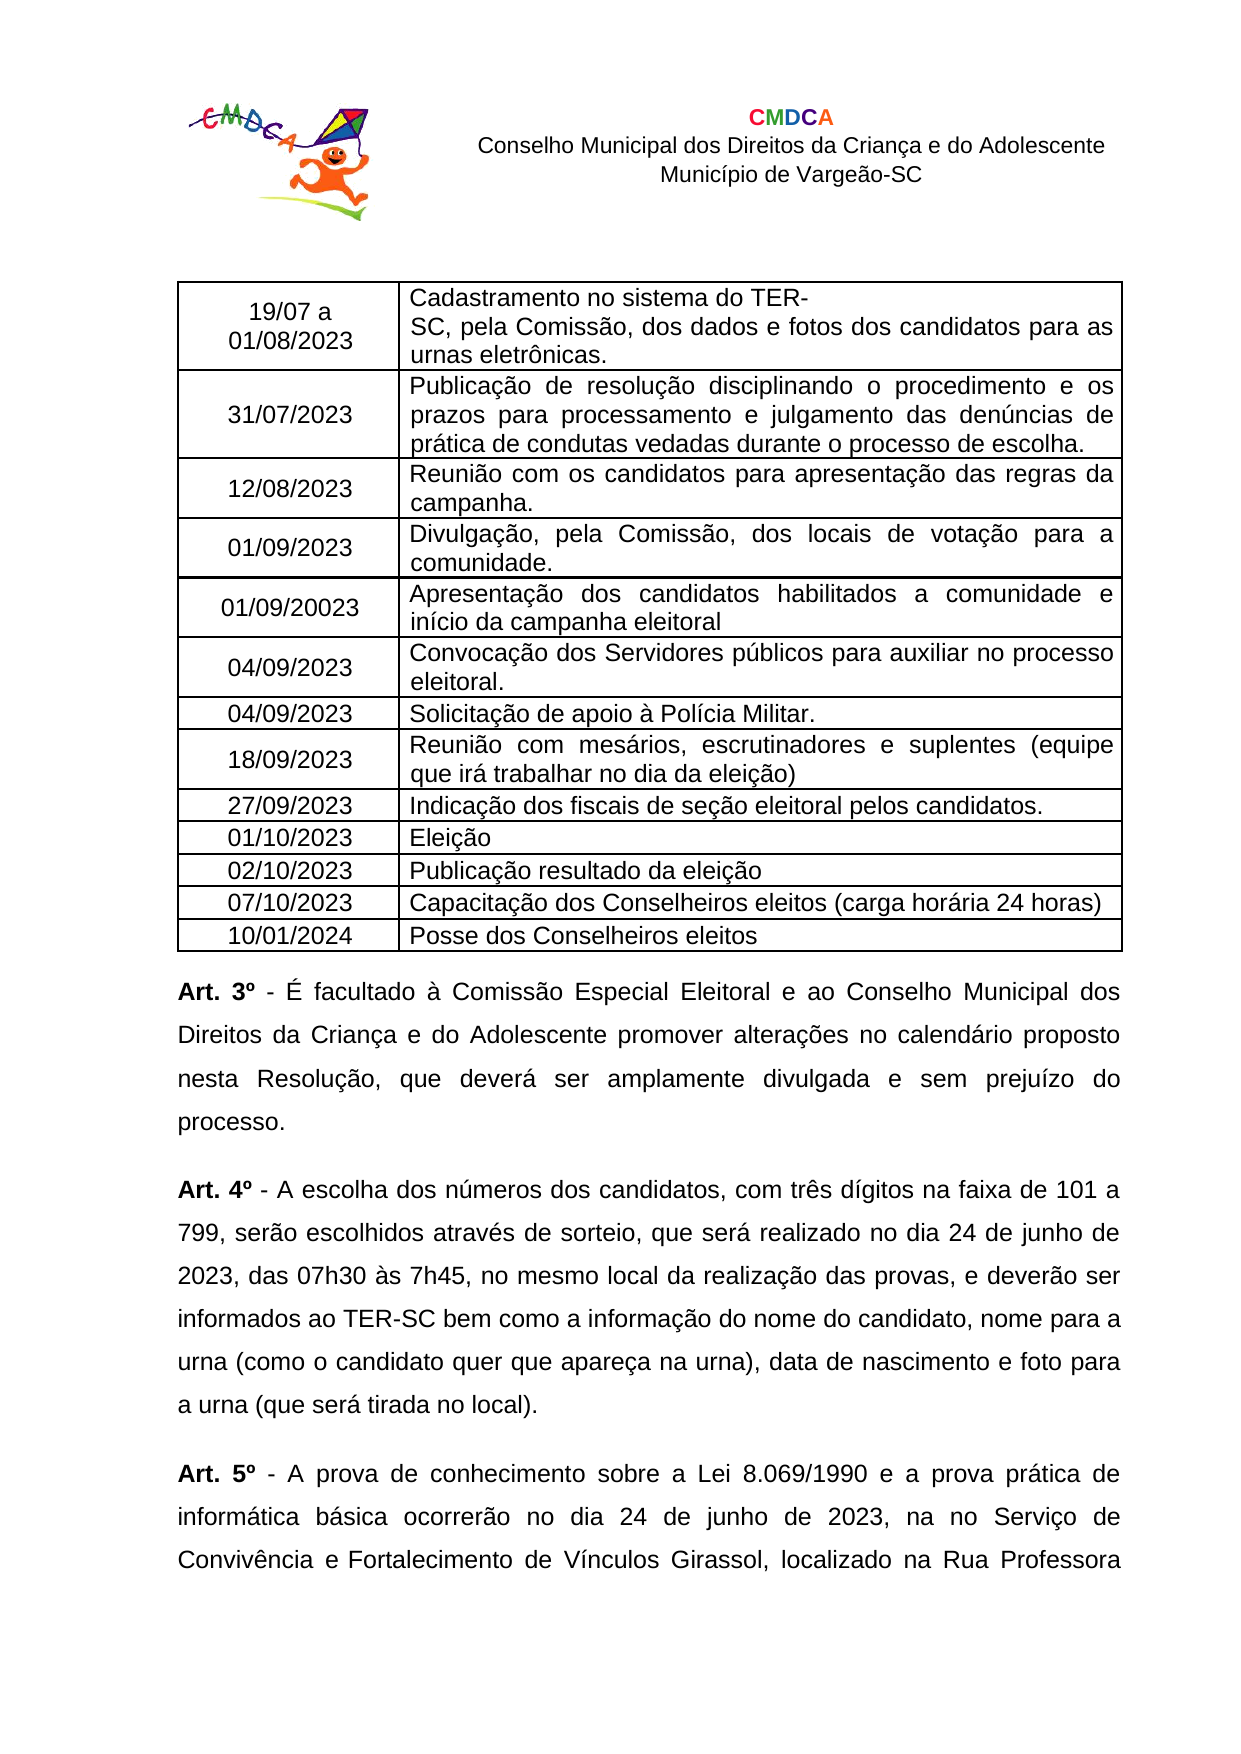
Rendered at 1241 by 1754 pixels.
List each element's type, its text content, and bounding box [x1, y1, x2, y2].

table_cell Posse dos Conselheiros eleitos [400, 920, 1121, 950]
table_cell 10/01/2024 [179, 920, 398, 950]
table_cell Reunião com mesários, escrutinadores e suplentes (equipe que irá trabalhar no dia da eleição) [400, 730, 1121, 788]
table_cell 31/07/2023 [179, 371, 398, 457]
table_cell 18/09/2023 [179, 730, 398, 788]
table_cell 01/09/20023 [179, 579, 398, 636]
text Art. 4º - A escolha dos números dos candidatos, com três dígitos na faixa de 101 a 799, serão escolhidos através de sorteio, que será realizado no dia 24 de junho de 2023, das 07h30 às 7h45, no mesmo local da realização das provas, e deverão ser informados ao TER-SC bem como a informação do nome do candidato, nome para a urna (como o candidato quer que apareça na urna), data de nascimento e foto para a urna (que será tirada no local). [177, 1175, 1122, 1419]
table_cell Cadastramento no sistema do TER-SC, pela Comissão, dos dados e fotos dos candidatos para as urnas eletrônicas. [400, 283, 1121, 369]
table_cell Eleição [400, 822, 1121, 853]
table_cell Divulgação, pela Comissão, dos locais de votação para a comunidade. [400, 519, 1121, 576]
picture [188, 103, 389, 221]
table_cell Convocação dos Servidores públicos para auxiliar no processo eleitoral. [400, 638, 1121, 696]
table_cell Capacitação dos Conselheiros eleitos (carga horária 24 horas) [400, 887, 1121, 918]
table_cell 12/08/2023 [179, 459, 398, 517]
table_cell Reunião com os candidatos para apresentação das regras da campanha. [400, 459, 1121, 517]
table_cell 27/09/2023 [179, 790, 398, 820]
table_cell 01/09/2023 [179, 519, 398, 576]
text Art. 3º - É facultado à Comissão Especial Eleitoral e ao Conselho Municipal dos Direitos da Criança e do Adolescente promover alterações no calendário proposto nesta Resolução, que deverá ser amplamente divulgada e sem prejuízo do processo. [177, 977, 1122, 1135]
table_cell Indicação dos fiscais de seção eleitoral pelos candidatos. [400, 790, 1121, 820]
table_cell 02/10/2023 [179, 855, 398, 885]
table_cell Publicação resultado da eleição [400, 855, 1121, 885]
table_cell 01/10/2023 [179, 822, 398, 853]
table_cell 04/09/2023 [179, 638, 398, 696]
table_cell Apresentação dos candidatos habilitados a comunidade e início da campanha eleitoral [400, 579, 1121, 636]
table_cell 04/09/2023 [179, 698, 398, 728]
table_cell 07/10/2023 [179, 887, 398, 918]
table_cell Solicitação de apoio à Polícia Militar. [400, 698, 1121, 728]
table_cell 19/07 a 01/08/2023 [179, 283, 398, 369]
table_cell Publicação de resolução disciplinando o procedimento e os prazos para processamento e julgamento das denúncias de prática de condutas vedadas durante o processo de escolha. [400, 371, 1121, 457]
